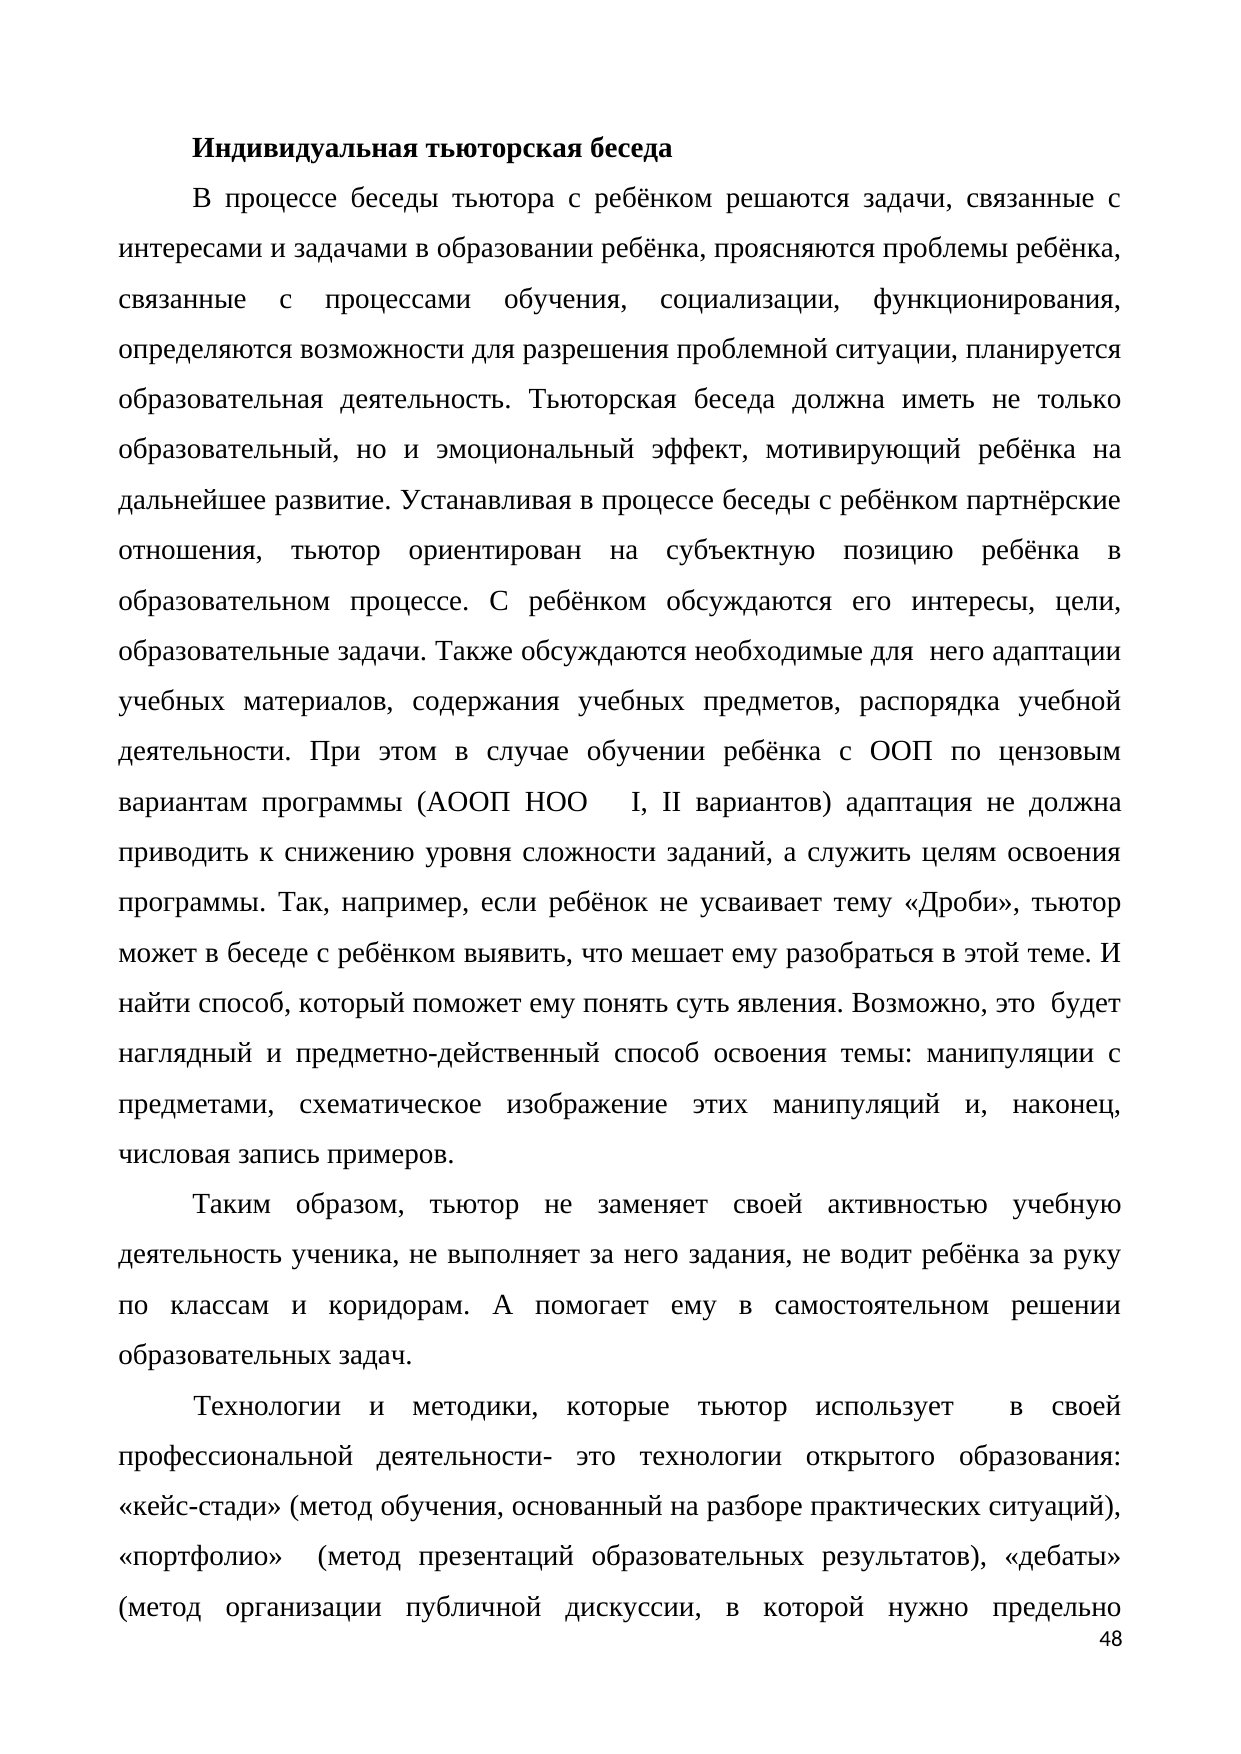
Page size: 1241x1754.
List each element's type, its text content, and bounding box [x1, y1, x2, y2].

text В процессе беседы тьютора с ребёнком решаются задачи, связанные с интересами и задачами в образовании ребёнка, проясняются проблемы ребёнка, связанные с процессами обучения, социализации, функционирования, определяются возможности для разрешения проблемной ситуации, планируется образовательная деятельность. Тьюторская беседа должна иметь не только образовательный, но и эмоциональный эффект, мотивирующий ребёнка на дальнейшее развитие. Устанавливая в процессе беседы с ребёнком партнёрские отношения, тьютор ориентирован на субъектную позицию ребёнка в образовательном процессе. С ребёнком обсуждаются его интересы, цели, образовательные задачи. Также обсуждаются необходимые для него адаптации учебных материалов, содержания учебных предметов, распорядка учебной деятельности. При этом в случае обучении ребёнка с ООП по цензовым вариантам программы (АООП НОО I, II вариантов) адаптация не должна приводить к снижению уровня сложности заданий, а служить целям освоения программы. Так, например, если ребёнок не усваивает тему «Дроби», тьютор может в беседе с ребёнком выявить, что мешает ему разобраться в этой теме. И найти способ, который поможет ему понять суть явления. Возможно, это будет наглядный и предметно-действенный способ освоения темы: манипуляции с предметами, схематическое изображение этих манипуляций и, наконец, числовая запись примеров. [118, 180, 1122, 1169]
text Таким образом, тьютор не заменяет своей активностью учебную деятельность ученика, не выполняет за него задания, не водит ребёнка за руку по классам и коридорам. А помогает ему в самостоятельном решении образовательных задач. [118, 1186, 1122, 1371]
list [118, 1388, 1122, 1622]
text Индивидуальная тьюторская беседа [118, 130, 1122, 163]
